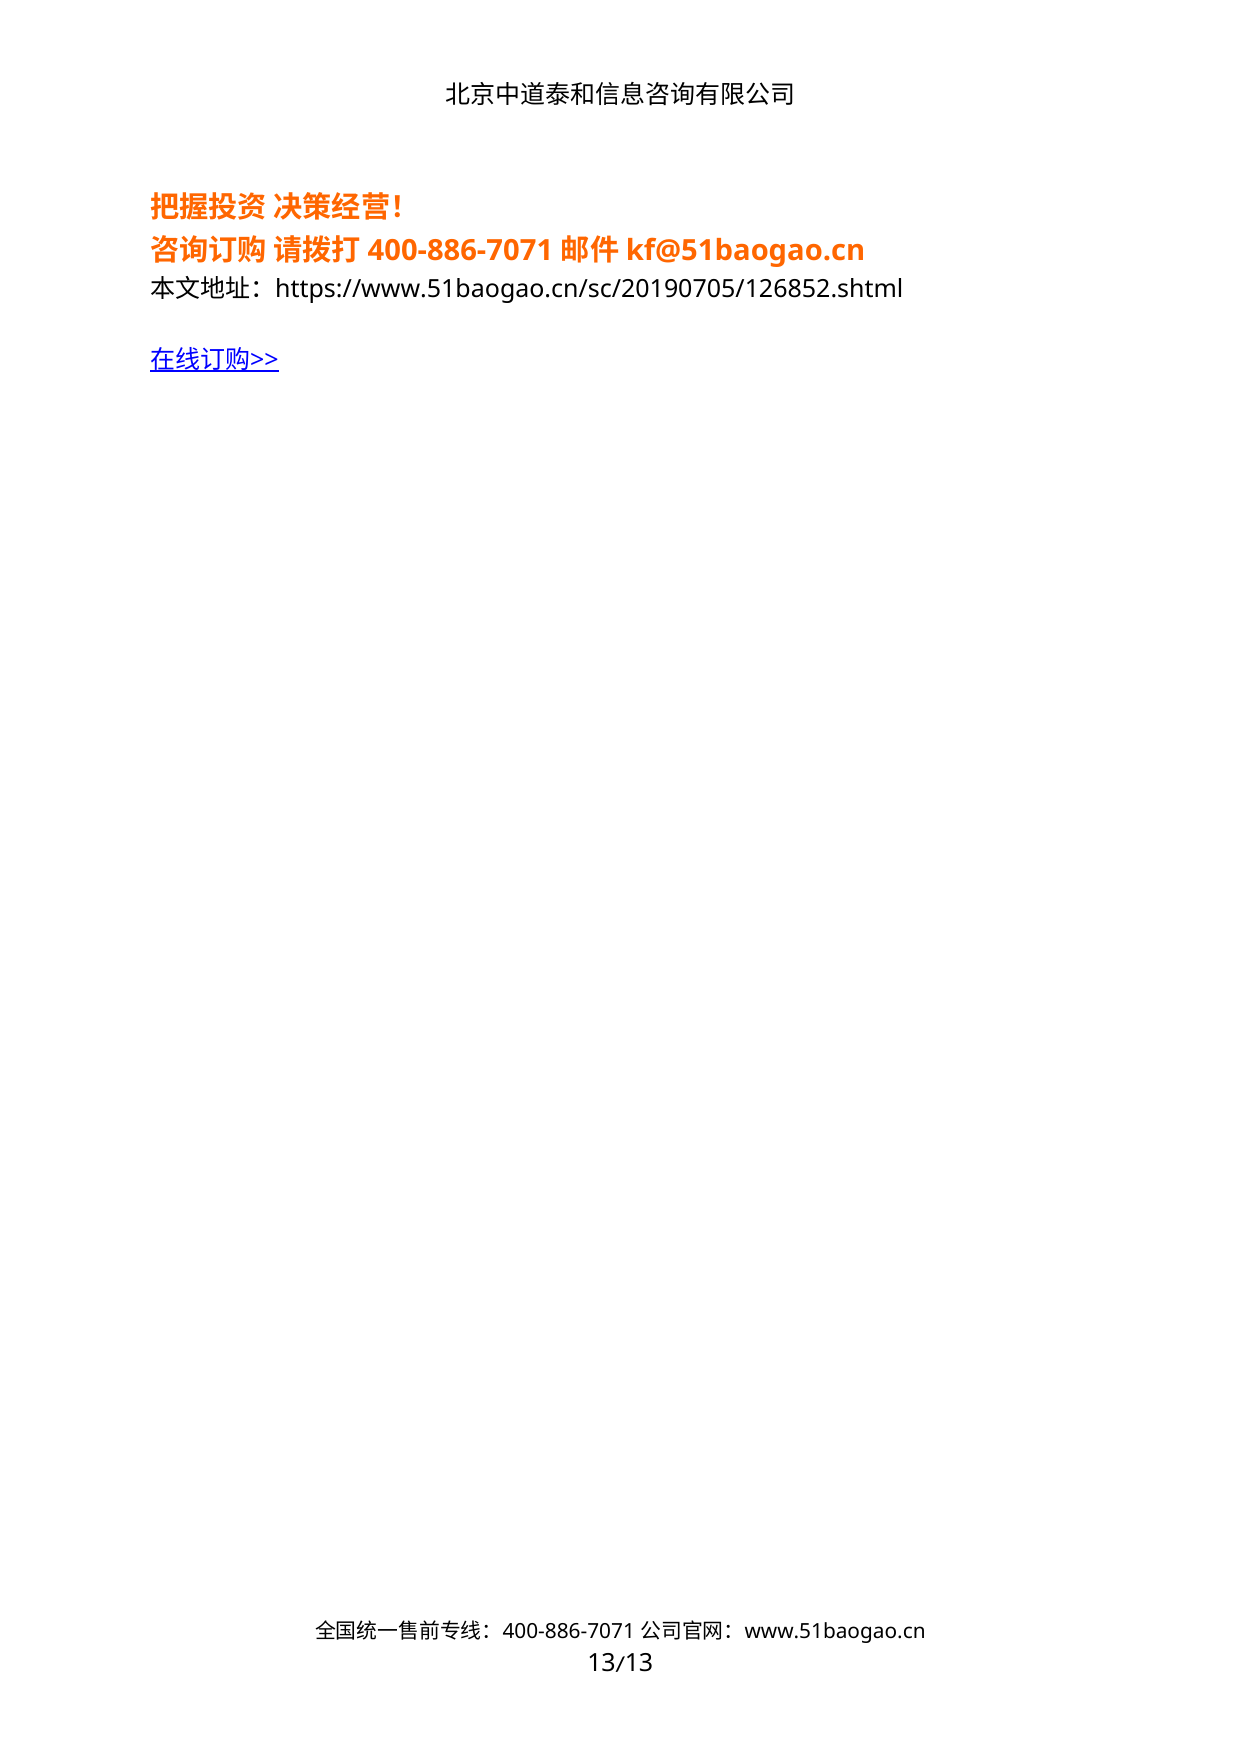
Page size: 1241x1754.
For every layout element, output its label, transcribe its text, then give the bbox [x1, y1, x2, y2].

text 在线订购>> [150, 305, 1090, 375]
text 把握投资 决策经营！咨询订购 请拨打 400-886-7071 邮件 kf@51baogao.cn本文地址：https://www.51baogao.cn/sc/20190705/126852.shtml [150, 150, 1090, 305]
